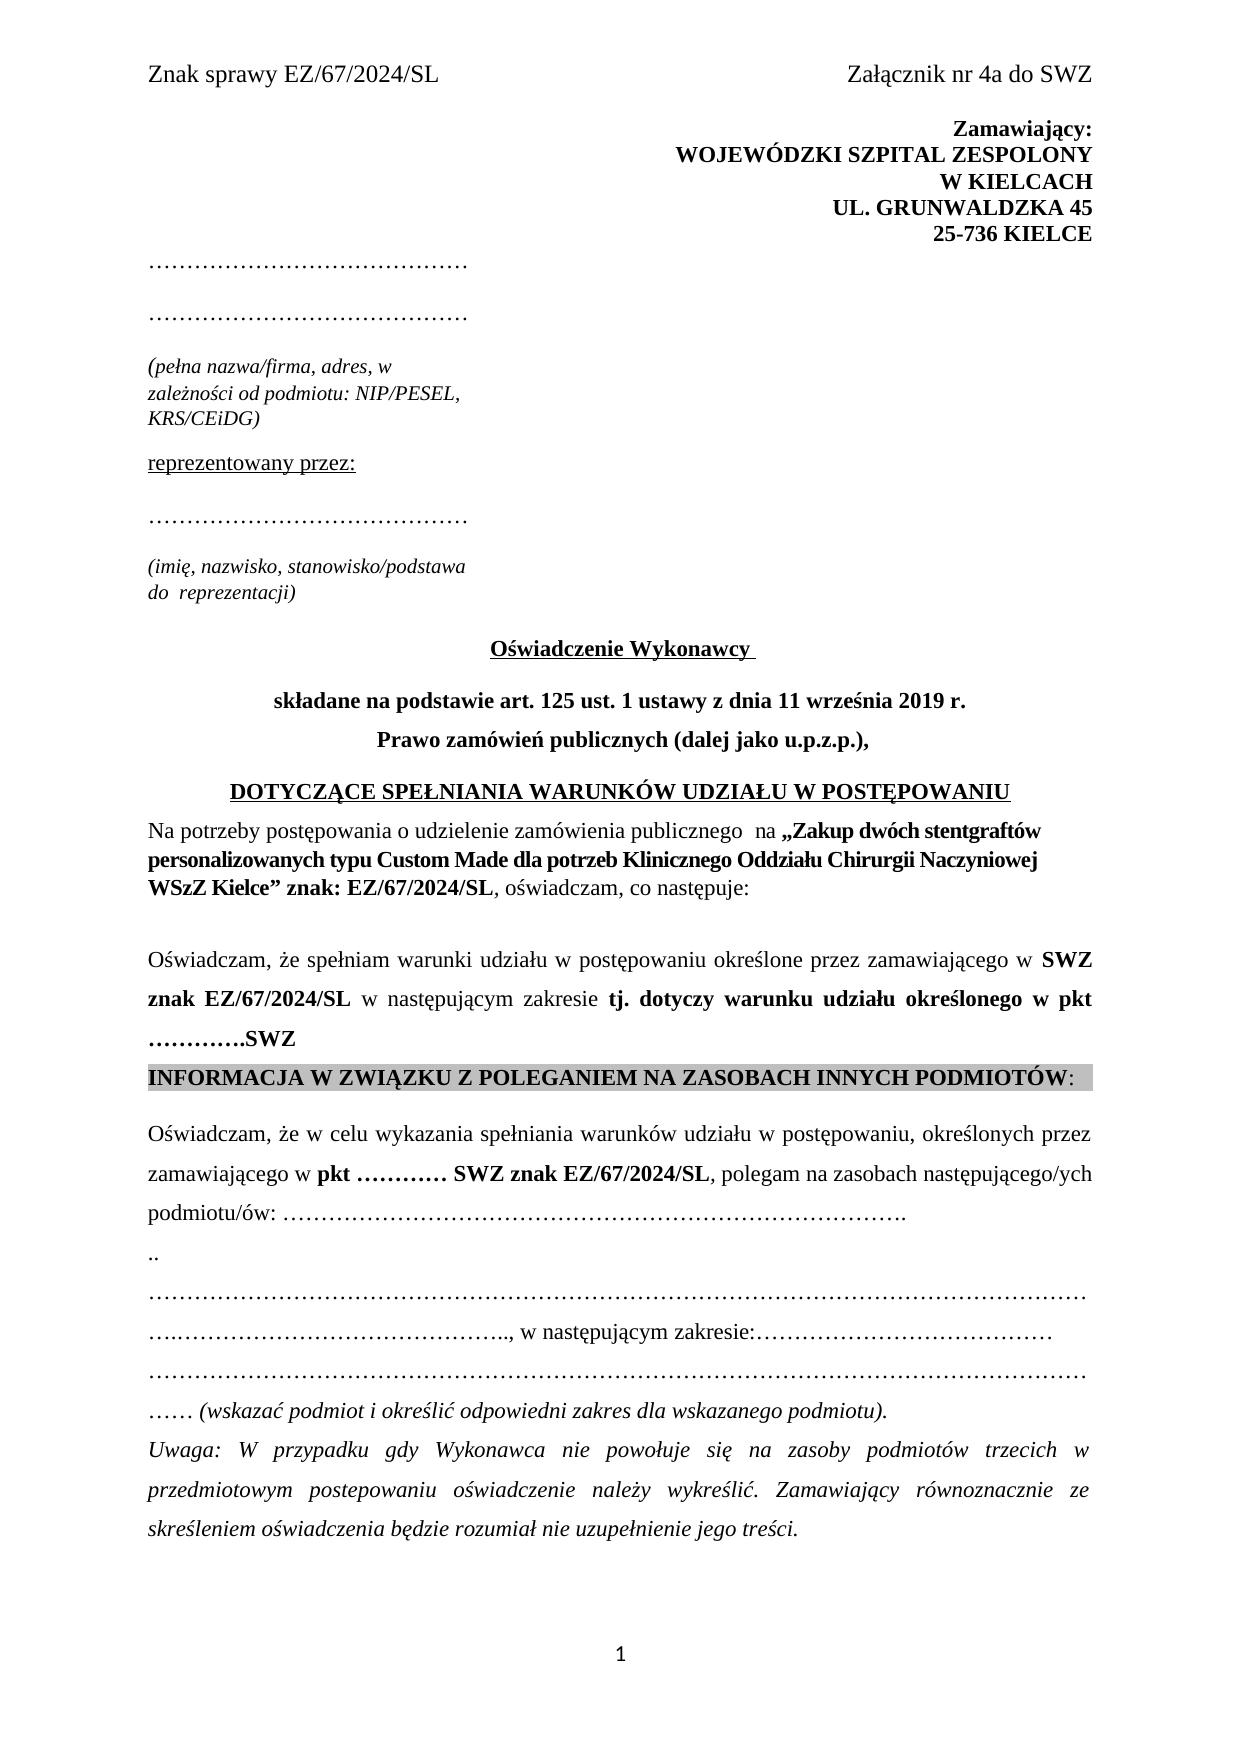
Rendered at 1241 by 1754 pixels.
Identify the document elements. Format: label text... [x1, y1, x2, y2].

text reprezentowany przez: [148, 449, 1093, 475]
text Uwaga: W przypadku gdy Wykonawca nie powołuje się na zasoby podmiotów trzecich w przedmiotowym postepowaniu oświadczenie należy wykreślić. Zamawiający równoznacznie ze skreśleniem oświadczenia będzie rozumiał nie uzupełnienie jego treści. [148, 1436, 1093, 1542]
text (pełna nazwa/firma, adres, w zależności od podmiotu: NIP/PESEL, KRS/CEiDG) [148, 352, 472, 430]
text Oświadczam, że w celu wykazania spełniania warunków udziału w postępowaniu, określonych przez zamawiającego w pkt ………… SWZ znak EZ/67/2024/SL, polegam na zasobach następującego/ych podmiotu/ów: ………………………………………………………………………. [148, 1121, 1093, 1226]
text WOJEWÓDZKI SZPITAL ZESPOLONY [148, 141, 1093, 168]
text składane na podstawie art. 125 ust. 1 ustawy z dnia 11 września 2019 r. [148, 687, 1093, 713]
text ..……………………………………………………………………………………………………………….…………………………………….., w następującym zakresie:………………………………… [148, 1239, 1093, 1344]
text UL. GRUNWALDZKA 45 [768, 194, 1093, 220]
text ………………………………………………………………………… [148, 247, 472, 326]
text ………………………………………………………………………………………………………………… (wskazać podmiot i określić odpowiedni zakres dla wskazanego podmiotu). [148, 1357, 1093, 1423]
text Zamawiający: [694, 115, 1093, 141]
text Prawo zamówień publicznych (dalej jako u.p.z.p.), [148, 726, 1093, 752]
text Na potrzeby postępowania o udzielenie zamówienia publicznego na „Zakup dwóch stentgraftów personalizowanych typu Custom Made dla potrzeb Klinicznego Oddziału Chirurgii Naczyniowej WSzZ Kielce” znak: EZ/67/2024/SL, oświadczam, co następuje: [148, 818, 1093, 901]
text DOTYCZĄCE SPEŁNIANIA WARUNKÓW UDZIAŁU W POSTĘPOWANIU [148, 778, 1093, 804]
text W KIELCACH [148, 168, 1093, 194]
text …………………………………… [148, 502, 472, 528]
text 25-736 KIELCE [768, 220, 1093, 247]
text Oświadczam, że spełniam warunki udziału w postępowaniu określone przez zamawiającego w SWZ znak EZ/67/2024/SL w następującym zakresie tj. dotyczy warunku udziału określonego w pkt ………….SWZ [148, 946, 1093, 1051]
text INFORMACJA W ZWIĄZKU Z POLEGANIEM NA ZASOBACH INNYCH PODMIOTÓW: [148, 1064, 1093, 1091]
text (imię, nazwisko, stanowisko/podstawa do reprezentacji) [148, 554, 472, 604]
text Oświadczenie Wykonawcy [148, 635, 1093, 661]
